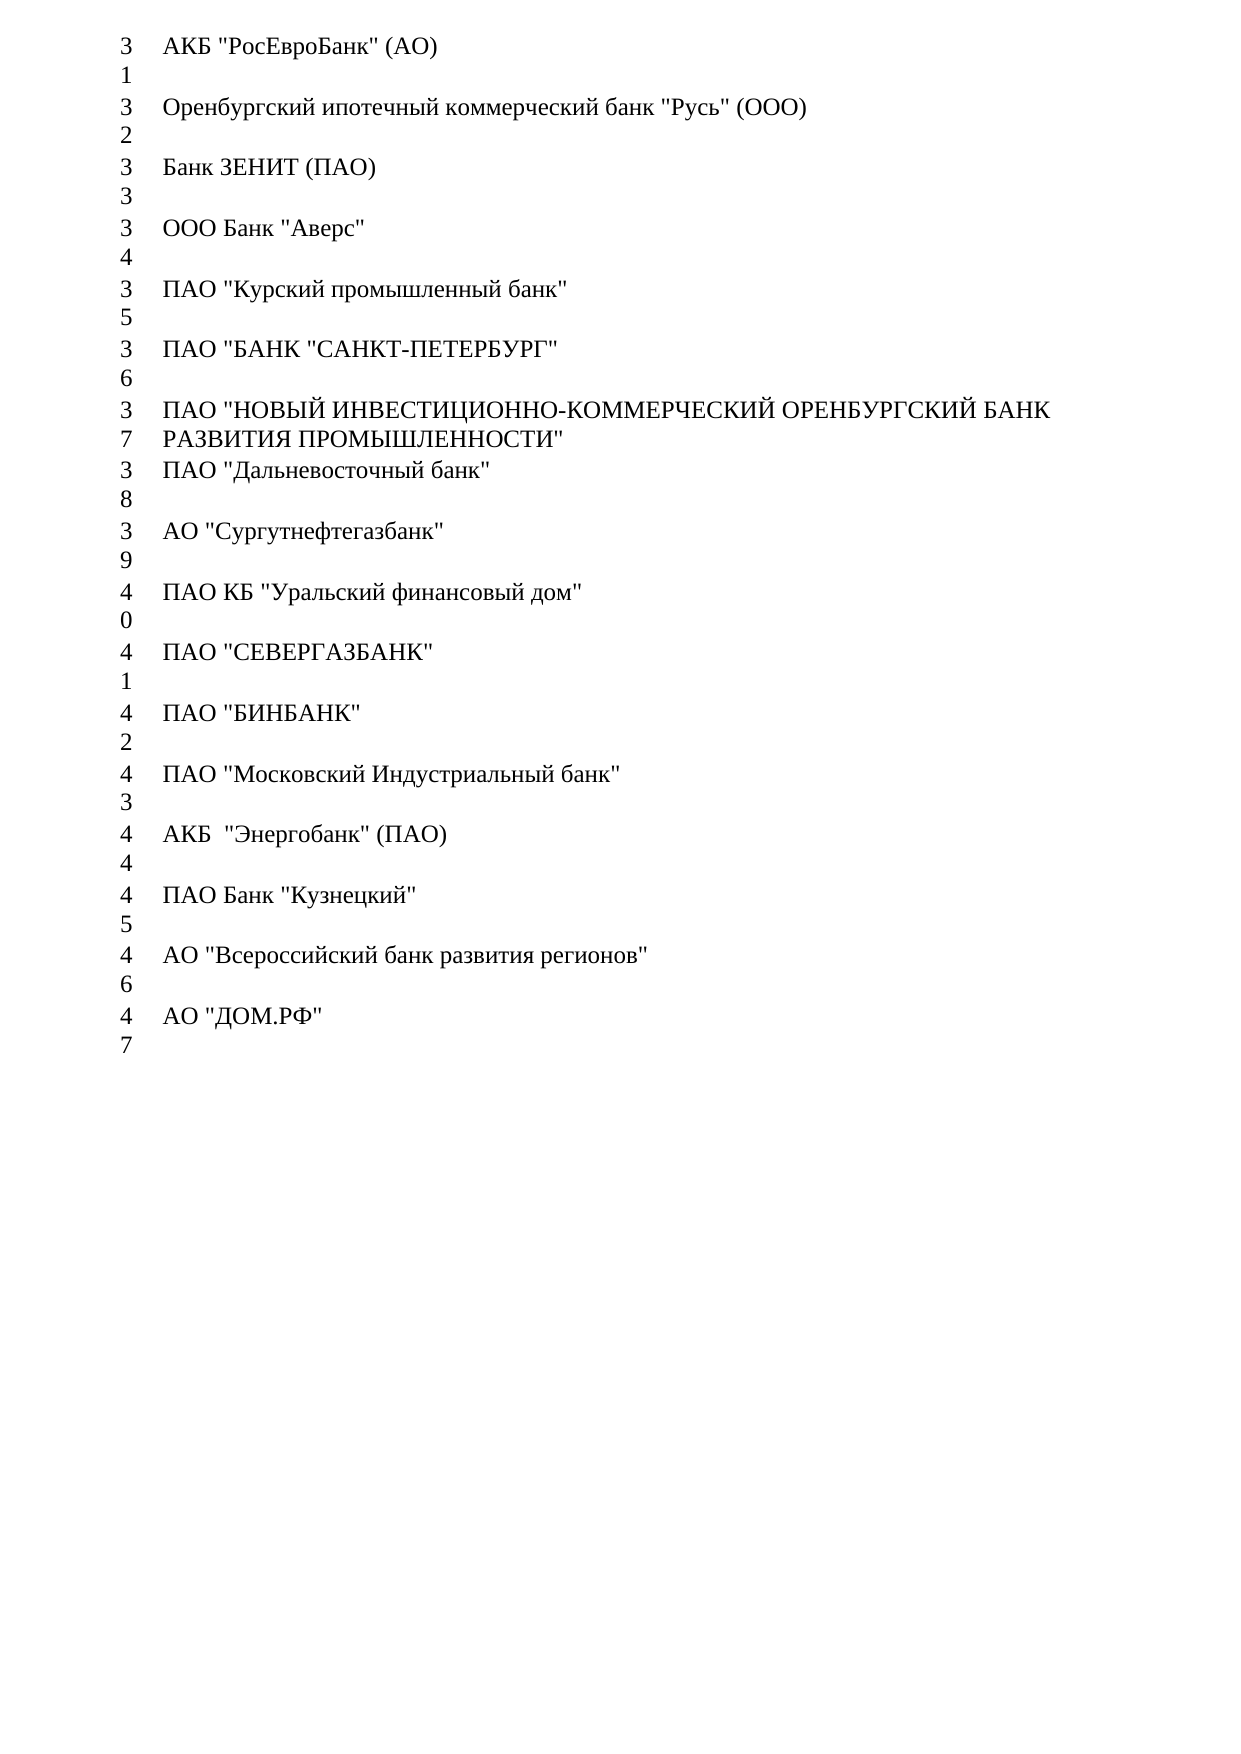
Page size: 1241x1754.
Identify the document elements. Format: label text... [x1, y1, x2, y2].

table_cell ПАО "Курский промышленный банк" [146, 272, 1152, 333]
table_cell 38 [118, 454, 146, 514]
table_cell 31 [118, 30, 146, 90]
table_cell 39 [118, 515, 146, 575]
table_cell 41 [118, 636, 146, 696]
table_cell АКБ "РосЕвроБанк" (АО) [146, 30, 1152, 90]
table_cell АО "ДОМ.РФ" [146, 1000, 1152, 1060]
table_cell Банк ЗЕНИТ (ПАО) [146, 151, 1152, 211]
table_cell АО "Всероссийский банк развития регионов" [146, 939, 1152, 999]
table_cell 44 [118, 818, 146, 878]
table_cell Оренбургский ипотечный коммерческий банк "Русь" (ООО) [146, 90, 1152, 151]
table_cell ООО Банк "Аверс" [146, 211, 1152, 272]
table_cell ПАО "Московский Индустриальный банк" [146, 757, 1152, 818]
table_cell АО "Сургутнефтегазбанк" [146, 515, 1152, 575]
table_cell ПАО "СЕВЕРГАЗБАНК" [146, 636, 1152, 696]
table_cell 36 [118, 333, 146, 393]
table_cell 42 [118, 696, 146, 757]
table_cell 40 [118, 575, 146, 636]
table_cell ПАО "Дальневосточный банк" [146, 454, 1152, 514]
table_cell ПАО "БАНК "САНКТ-ПЕТЕРБУРГ" [146, 333, 1152, 393]
table_cell 46 [118, 939, 146, 999]
table_cell 32 [118, 90, 146, 151]
table_cell ПАО "НОВЫЙ ИНВЕСТИЦИОННО-КОММЕРЧЕСКИЙ ОРЕНБУРГСКИЙ БАНК РАЗВИТИЯ ПРОМЫШЛЕННОСТИ" [146, 393, 1152, 454]
table_cell АКБ "Энергобанк" (ПАО) [146, 818, 1152, 878]
table_cell 45 [118, 878, 146, 939]
table_cell ПАО "БИНБАНК" [146, 696, 1152, 757]
table_cell ПАО Банк "Кузнецкий" [146, 878, 1152, 939]
table_cell 47 [118, 1000, 146, 1060]
table_cell 43 [118, 757, 146, 818]
table_cell 34 [118, 211, 146, 272]
table_cell 35 [118, 272, 146, 333]
table_cell 37 [118, 393, 146, 454]
table_cell 33 [118, 151, 146, 211]
table_cell ПАО КБ "Уральский финансовый дом" [146, 575, 1152, 636]
